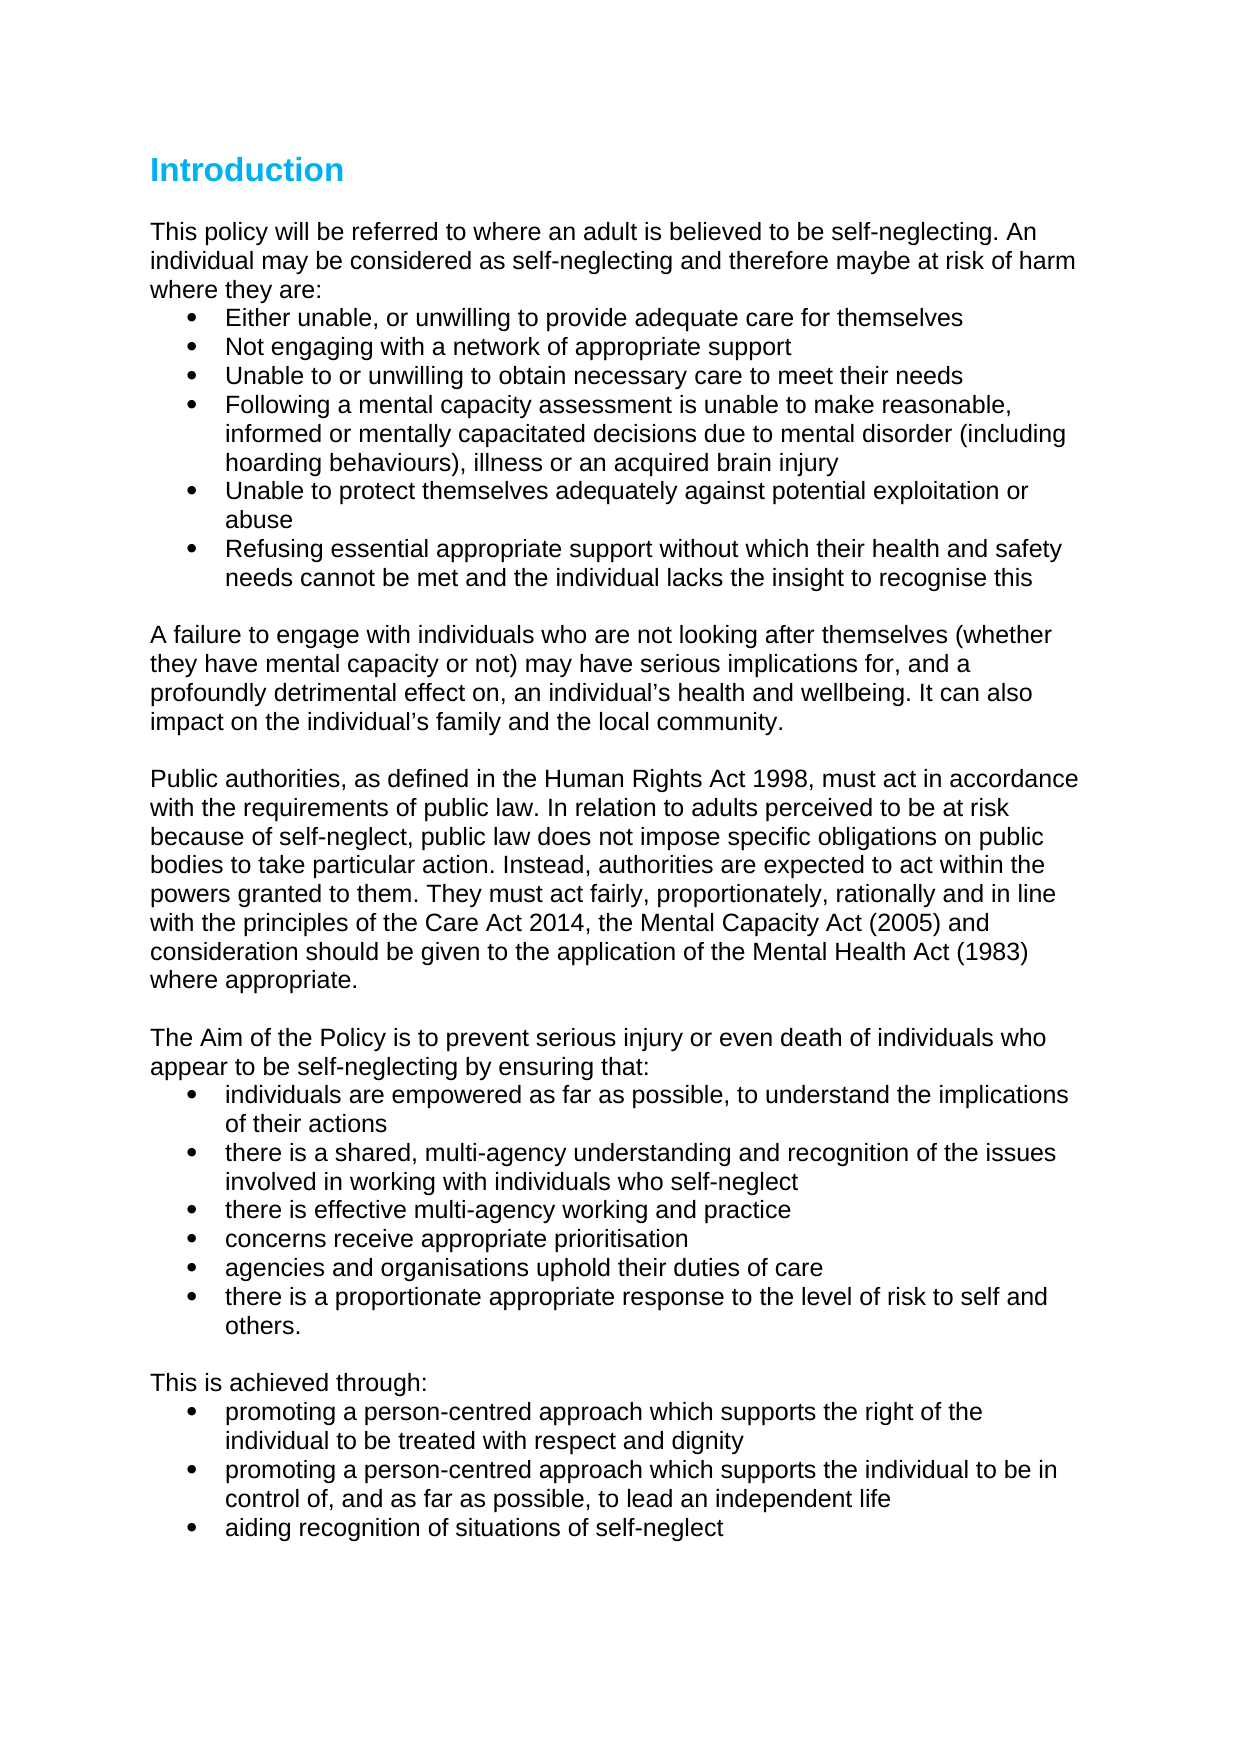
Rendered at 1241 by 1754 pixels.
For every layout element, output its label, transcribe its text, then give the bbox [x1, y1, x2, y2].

list control of, and as far as possible, to lead an independent life [225, 1484, 1090, 1512]
text Public authorities, as defined in the Human Rights Act 1998, must act in accordance with the requirements of public law. In relation to adults perceived to be at risk because of self-neglect, public law does not impose specific obligations on public bodies to take particular action. Instead, authorities are expected to act within the powers granted to them. They must act fairly, proportionately, rationally and in line with the principles of the Care Act 2014, the Mental Capacity Act (2005) and consideration should be given to the application of the Mental Health Act (1983) where appropriate. [150, 764, 1090, 994]
list concerns receive appropriate prioritisation [187, 1224, 1090, 1253]
list there is a shared, multi-agency understanding and recognition of the issues involved in working with individuals who self-neglect [187, 1138, 1090, 1196]
text This is achieved through: [150, 1368, 1090, 1397]
list Refusing essential appropriate support without which their health and safety needs cannot be met and the individual lacks the insight to recognise this [187, 534, 1090, 592]
list Not engaging with a network of appropriate support [187, 332, 1090, 361]
list Either unable, or unwilling to provide adequate care for themselves [187, 303, 1090, 332]
list Unable to protect themselves adequately against potential exploitation or abuse [187, 476, 1090, 534]
list promoting a person-centred approach which supports the individual to be in [187, 1455, 1090, 1484]
list there is a proportionate appropriate response to the level of risk to self and others. [187, 1282, 1090, 1340]
text Introduction [150, 150, 1090, 188]
text This policy will be referred to where an adult is believed to be self-neglecting. An individual may be considered as self-neglecting and therefore maybe at risk of harm where they are: [150, 217, 1090, 303]
list promoting a person-centred approach which supports the right of the individual to be treated with respect and dignity [187, 1397, 1090, 1455]
text The Aim of the Policy is to prevent serious injury or even death of individuals who appear to be self-neglecting by ensuring that: [150, 1023, 1090, 1080]
list individuals are empowered as far as possible, to understand the implications of their actions [187, 1080, 1090, 1138]
list Following a mental capacity assessment is unable to make reasonable, informed or mentally capacitated decisions due to mental disorder (including hoarding behaviours), illness or an acquired brain injury [187, 390, 1090, 476]
list there is effective multi-agency working and practice [187, 1196, 1090, 1224]
list agencies and organisations uphold their duties of care [187, 1253, 1090, 1282]
list aiding recognition of situations of self-neglect [187, 1512, 1090, 1541]
list Unable to or unwilling to obtain necessary care to meet their needs [187, 361, 1090, 390]
text A failure to engage with individuals who are not looking after themselves (whether they have mental capacity or not) may have serious implications for, and a profoundly detrimental effect on, an individual’s health and wellbeing. It can also impact on the individual’s family and the local community. [150, 620, 1090, 735]
